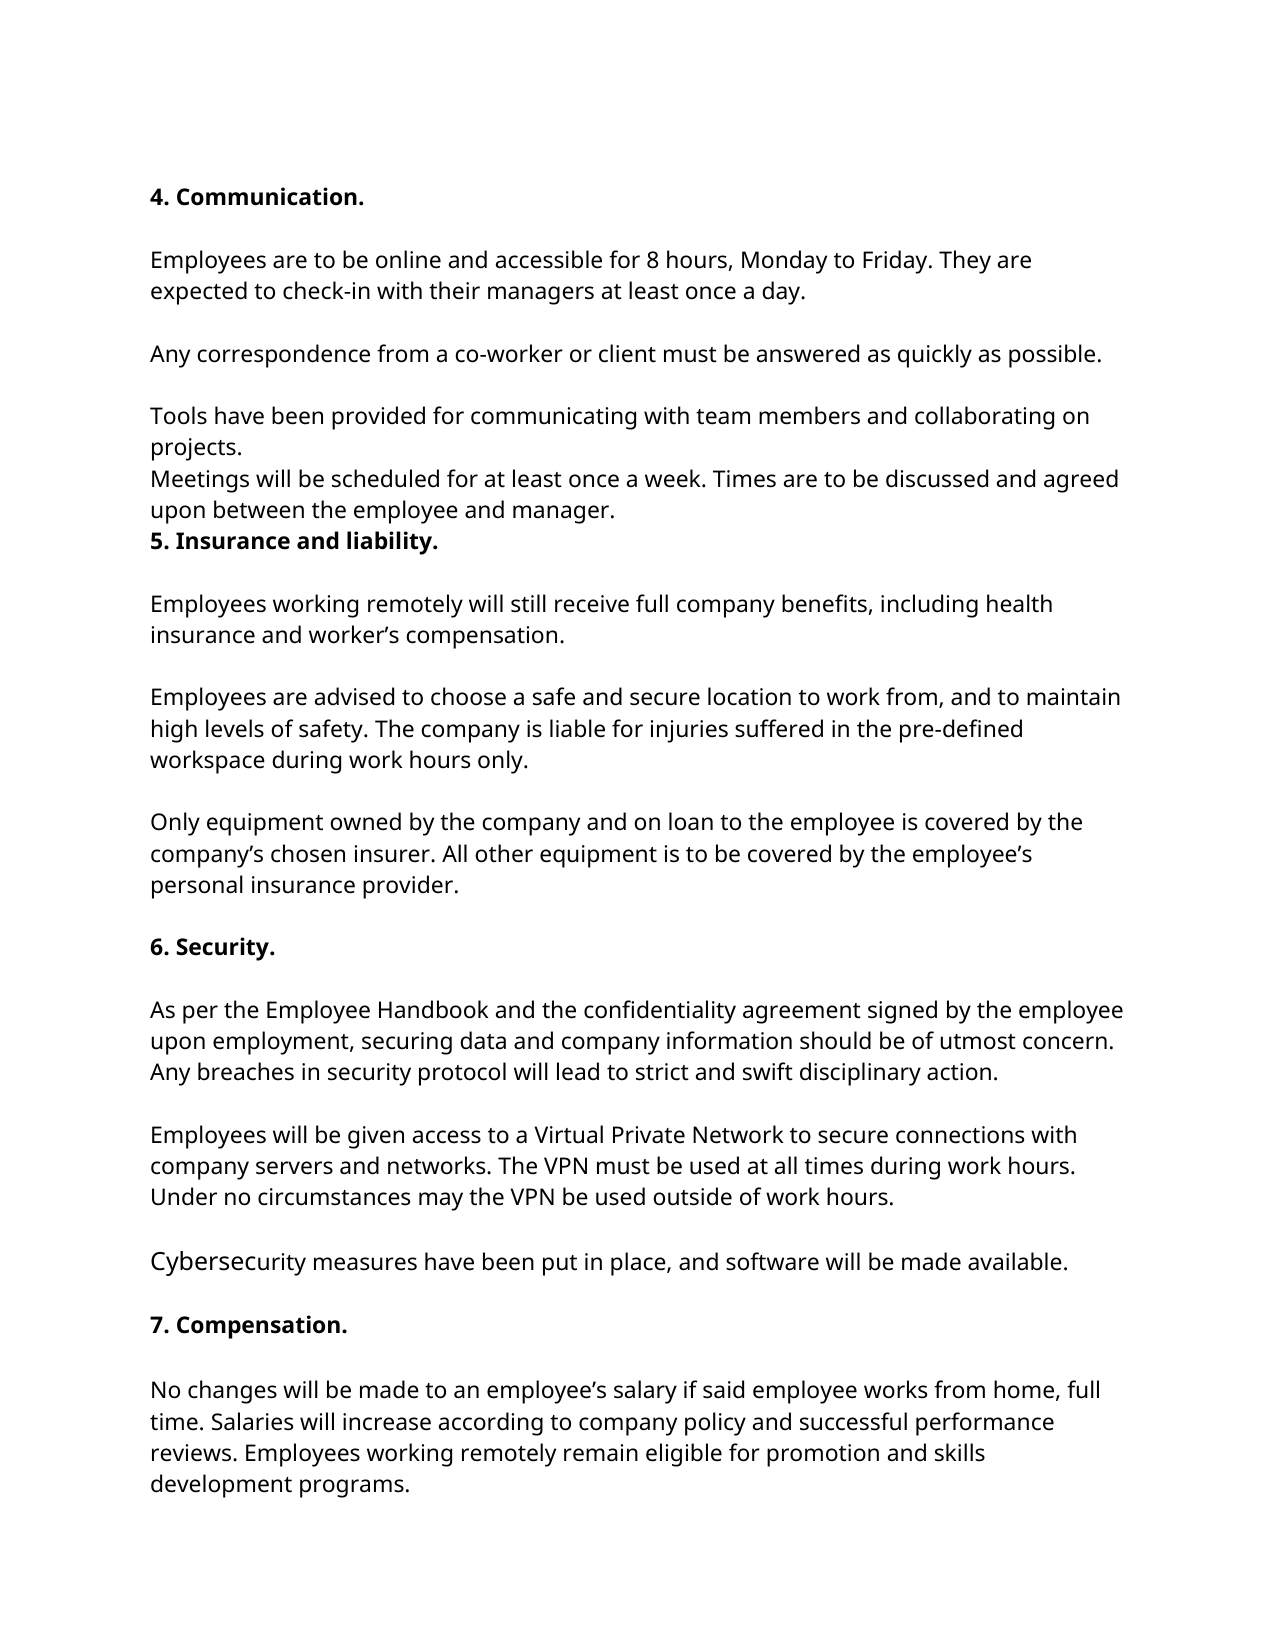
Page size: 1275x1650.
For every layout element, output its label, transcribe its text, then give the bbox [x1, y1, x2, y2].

text No changes will be made to an employee’s salary if said employee works from home, full time. Salaries will increase according to company policy and successful performance reviews. Employees working remotely remain eligible for promotion and skills development programs. [150, 1374, 1125, 1499]
text Only equipment owned by the company and on loan to the employee is covered by the company’s chosen insurer. All other equipment is to be covered by the employee’s personal insurance provider. [150, 806, 1125, 900]
text Meetings will be scheduled for at least once a week. Times are to be discussed and agreed upon between the employee and manager. [150, 462, 1125, 525]
text 4. Communication. [150, 181, 1125, 212]
text As per the Employee Handbook and the confidentiality agreement signed by the employee upon employment, securing data and company information should be of utmost concern. Any breaches in security protocol will lead to strict and swift disciplinary action. [150, 994, 1125, 1087]
text Employees working remotely will still receive full company benefits, including health insurance and worker’s compensation. [150, 587, 1125, 650]
text Any correspondence from a co-worker or client must be answered as quickly as possible. [150, 337, 1125, 369]
text Cybersecurity measures have been put in place, and software will be made available. [150, 1244, 1125, 1278]
text Employees are to be online and accessible for 8 hours, Monday to Friday. They are expected to check-in with their managers at least once a day. [150, 244, 1125, 306]
text 6. Security. [150, 931, 1125, 962]
text Employees are advised to choose a safe and secure location to work from, and to maintain high levels of safety. The company is liable for injuries suffered in the pre-defined workspace during work hours only. [150, 681, 1125, 775]
text 5. Insurance and liability. [150, 525, 1125, 556]
text 7. Compensation. [150, 1309, 1125, 1340]
text Employees will be given access to a Virtual Private Network to secure connections with company servers and networks. The VPN must be used at all times during work hours. Under no circumstances may the VPN be used outside of work hours. [150, 1119, 1125, 1212]
text Tools have been provided for communicating with team members and collaborating on projects. [150, 400, 1125, 462]
